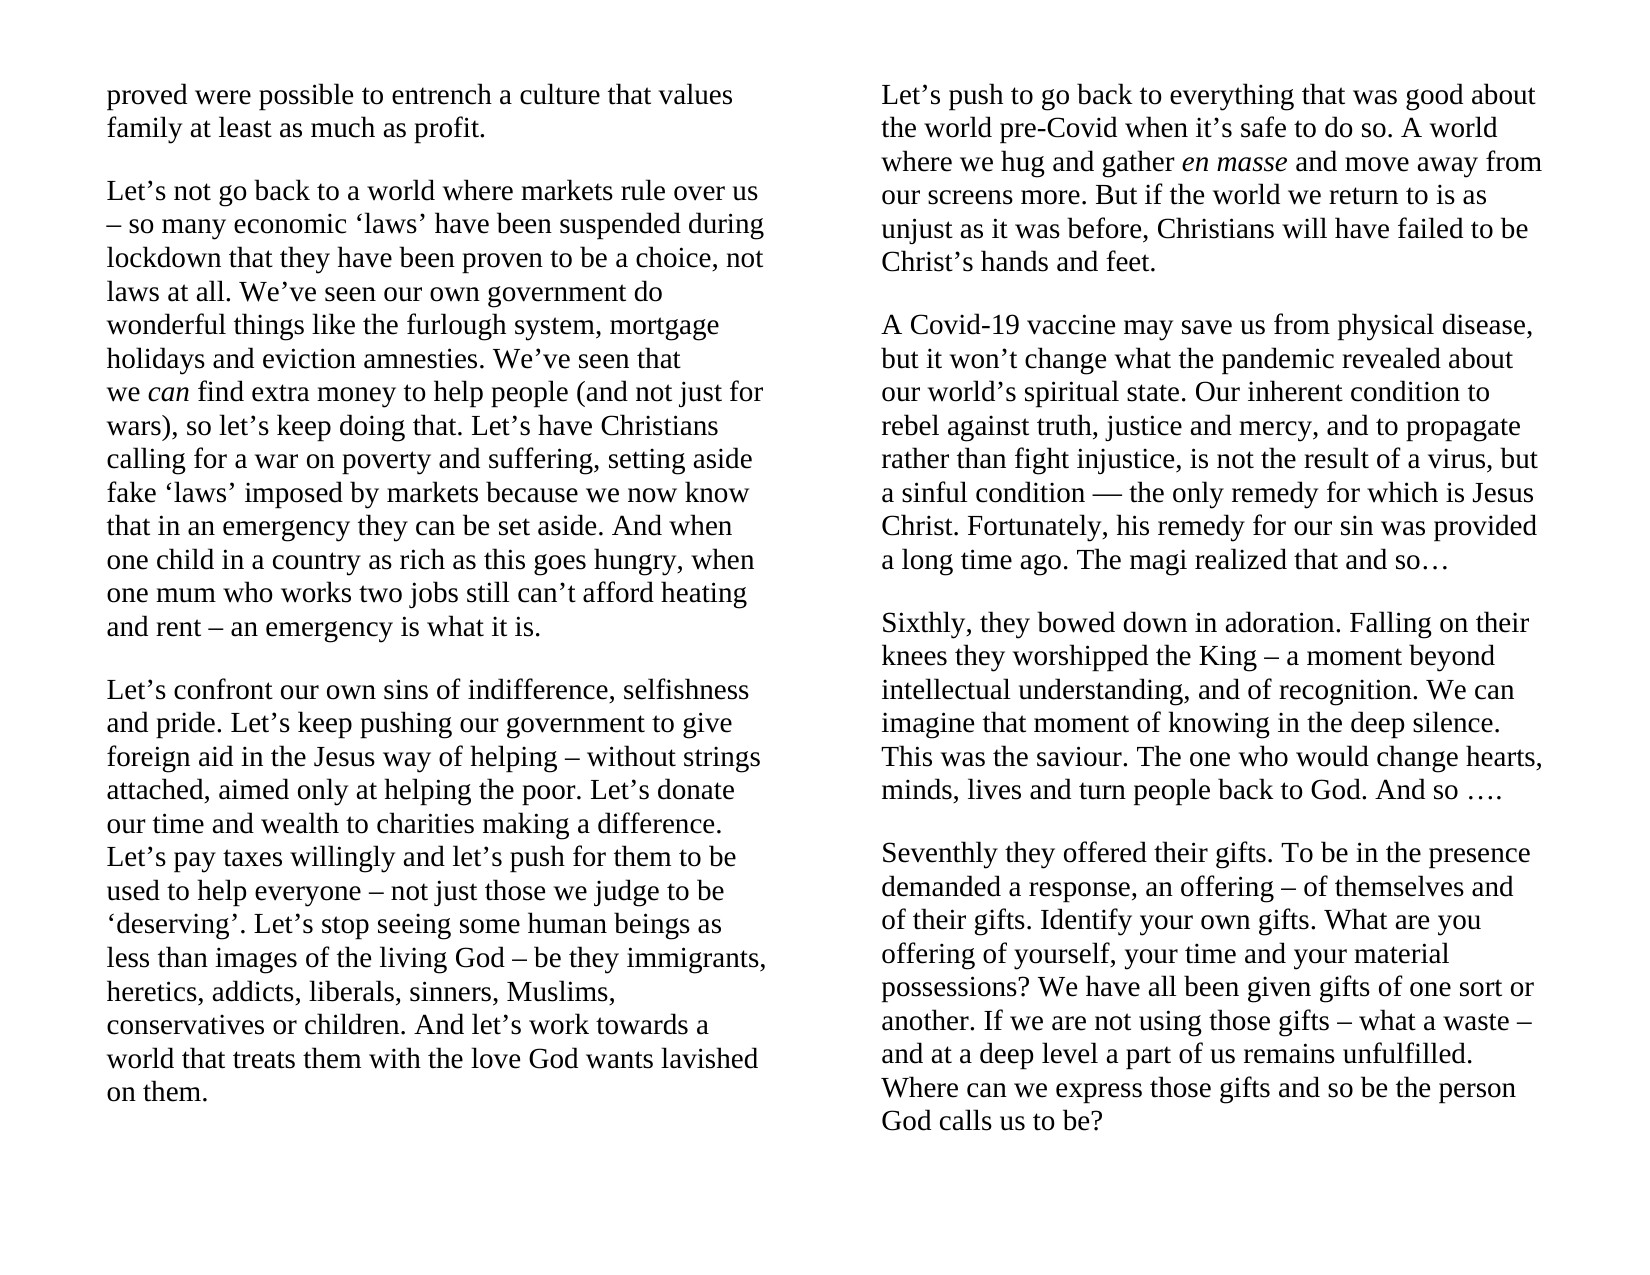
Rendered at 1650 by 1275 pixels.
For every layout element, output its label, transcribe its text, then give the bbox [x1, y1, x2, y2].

text A Covid-19 vaccine may save us from physical disease, but it won’t change what the pandemic revealed about our world’s spiritual state. Our inherent condition to rebel against truth, justice and mercy, and to propagate rather than fight injustice, is not the result of a virus, but a sinful condition — the only remedy for which is Jesus Christ. Fortunately, his remedy for our sin was provided a long time ago. The magi realized that and so… [881, 307, 1544, 576]
text Seventhly they offered their gifts. To be in the presence demanded a response, an offering – of themselves and of their gifts. Identify your own gifts. What are you offering of yourself, your time and your material possessions? We have all been given gifts of one sort or another. If we are not using those gifts – what a waste – and at a deep level a part of us remains unfulfilled. Where can we express those gifts and so be the person God calls us to be? [881, 835, 1544, 1137]
text Let’s not go back to a world where markets rule over us – so many economic ‘laws’ have been suspended during lockdown that they have been proven to be a choice, not laws at all. We’ve seen our own government do wonderful things like the furlough system, mortgage holidays and eviction amnesties. We’ve seen that we can find extra money to help people (and not just for wars), so let’s keep doing that. Let’s have Christians calling for a war on poverty and suffering, setting aside fake ‘laws’ imposed by markets because we now know that in an emergency they can be set aside. And when one child in a country as rich as this goes hungry, when one mum who works two jobs still can’t afford heating and rent – an emergency is what it is. [106, 173, 769, 643]
text Let’s confront our own sins of indifference, selfishness and pride. Let’s keep pushing our government to give foreign aid in the Jesus way of helping – without strings attached, aimed only at helping the poor. Let’s donate our time and wealth to charities making a difference. Let’s pay taxes willingly and let’s push for them to be used to help everyone – not just those we judge to be ‘deserving’. Let’s stop seeing some human beings as less than images of the living God – be they immigrants, heretics, addicts, liberals, sinners, Muslims, conservatives or children. And let’s work towards a world that treats them with the love God wants lavished on them. [106, 672, 769, 1108]
text Sixthly, they bowed down in adoration. Falling on their knees they worshipped the King – a moment beyond intellectual understanding, and of recognition. We can imagine that moment of knowing in the deep silence. This was the saviour. The one who would change hearts, minds, lives and turn people back to God. And so …. [881, 605, 1544, 806]
text Let’s push to go back to everything that was good about the world pre-Covid when it’s safe to do so. A world where we hug and gather en masse and move away from our screens more. But if the world we return to is as unjust as it was before, Christians will have failed to be Christ’s hands and feet. [881, 77, 1544, 278]
